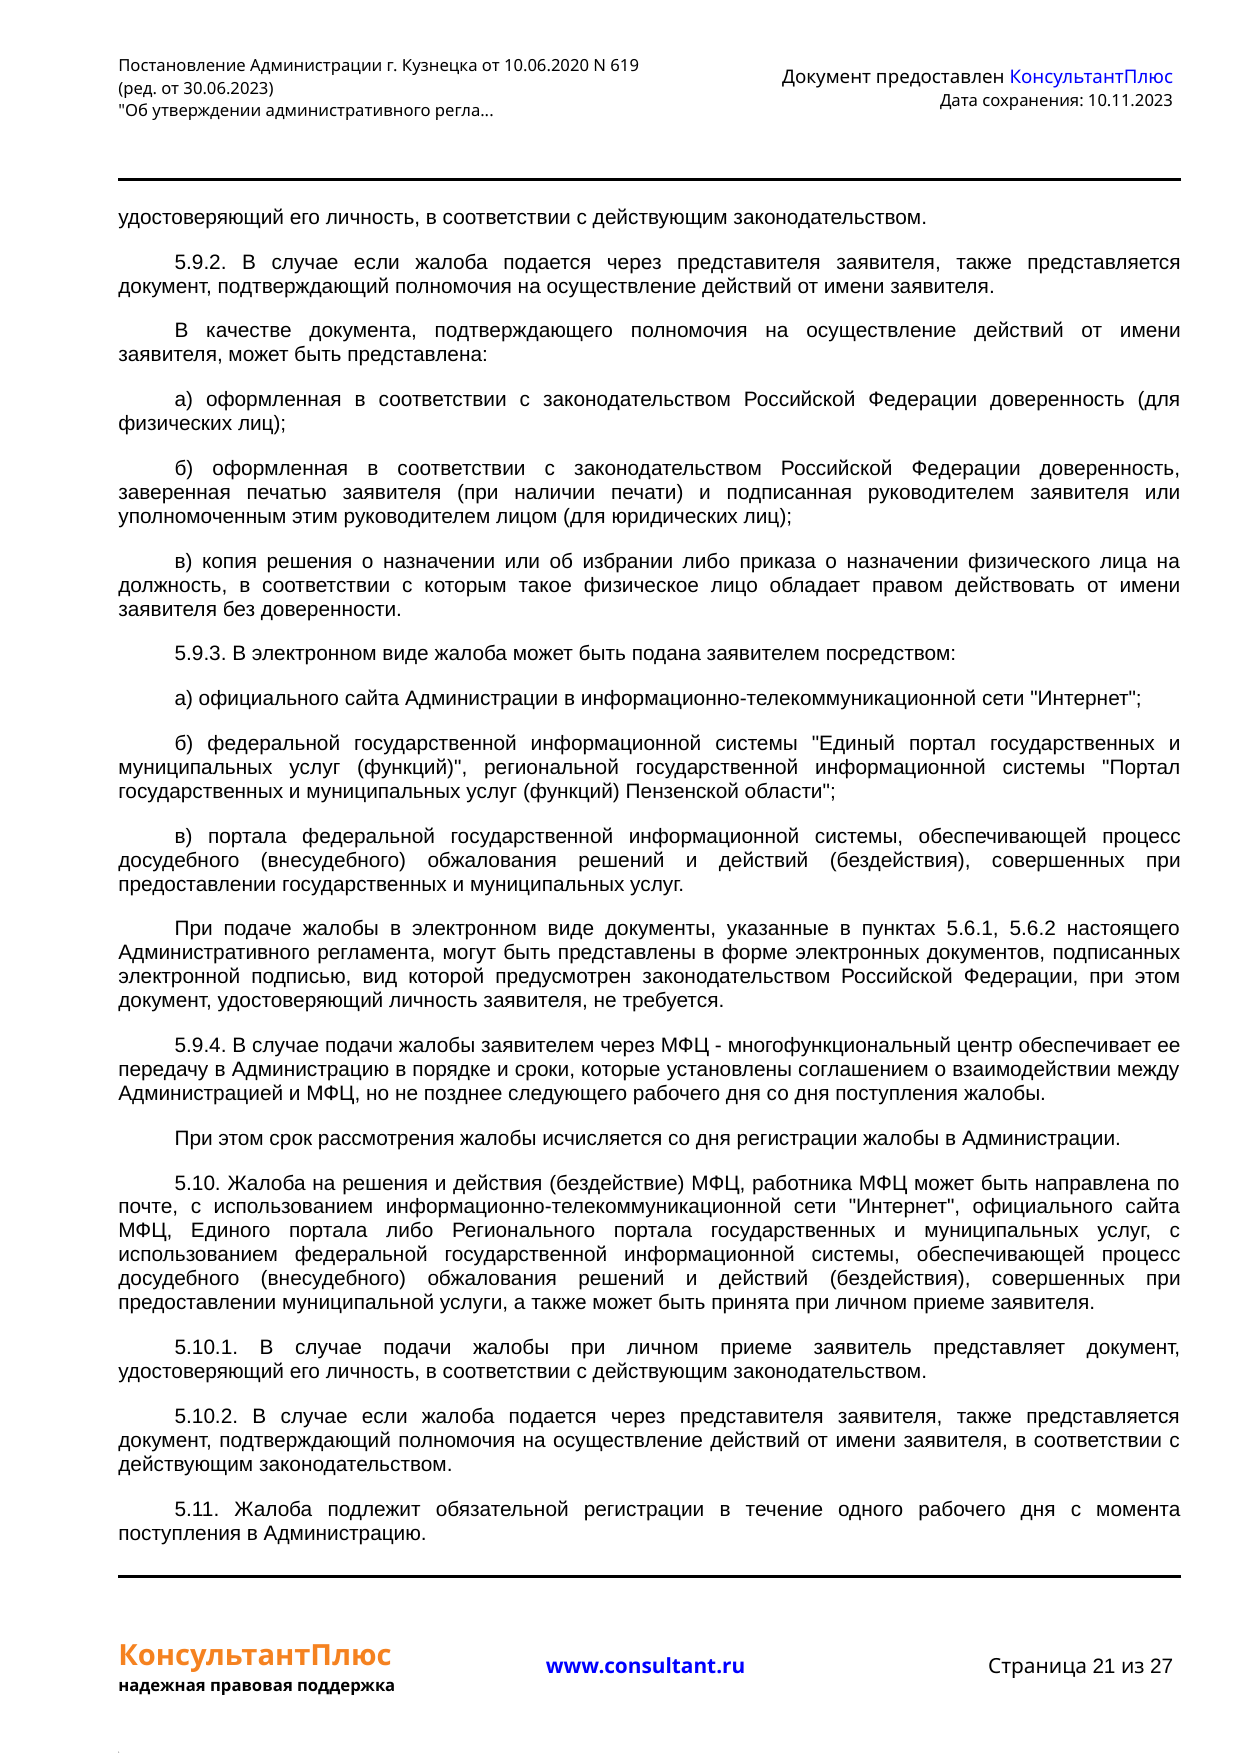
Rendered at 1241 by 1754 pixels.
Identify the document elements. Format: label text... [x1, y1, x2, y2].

text При этом срок рассмотрения жалобы исчисляется со дня регистрации жалобы в Администрации. [118, 1126, 1181, 1149]
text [118, 205, 1181, 229]
text 5.9.4. В случае подачи жалобы заявителем через МФЦ - многофункциональный центр обеспечивает ее передачу в Администрацию в порядке и сроки, которые установлены соглашением о взаимодействии между Администрацией и МФЦ, но не позднее следующего рабочего дня со дня поступления жалобы. [118, 1033, 1181, 1105]
text 5.11. Жалоба подлежит обязательной регистрации в течение одного рабочего дня с момента поступления в Администрацию. [118, 1496, 1181, 1544]
text в) копия решения о назначении или об избрании либо приказа о назначении физического лица на должность, в соответствии с которым такое физическое лицо обладает правом действовать от имени заявителя без доверенности. [118, 548, 1181, 620]
text а) оформленная в соответствии с законодательством Российской Федерации доверенность (для физических лиц); [118, 387, 1181, 435]
text При подаче жалобы в электронном виде документы, указанные в пунктах 5.6.1, 5.6.2 настоящего Административного регламента, могут быть представлены в форме электронных документов, подписанных электронной подписью, вид которой предусмотрен законодательством Российской Федерации, при этом документ, удостоверяющий личность заявителя, не требуется. [118, 916, 1181, 1012]
text а) официального сайта Администрации в информационно-телекоммуникационной сети "Интернет"; [118, 686, 1181, 710]
text б) оформленная в соответствии с законодательством Российской Федерации доверенность, заверенная печатью заявителя (при наличии печати) и подписанная руководителем заявителя или уполномоченным этим руководителем лицом (для юридических лиц); [118, 456, 1181, 528]
text 5.9.3. В электронном виде жалоба может быть подана заявителем посредством: [118, 641, 1181, 665]
text 5.10.1. В случае подачи жалобы при личном приеме заявитель представляет документ, удостоверяющий его личность, в соответствии с действующим законодательством. [118, 1335, 1181, 1383]
text в) портала федеральной государственной информационной системы, обеспечивающей процесс досудебного (внесудебного) обжалования решений и действий (бездействия), совершенных при предоставлении государственных и муниципальных услуг. [118, 823, 1181, 895]
text б) федеральной государственной информационной системы "Единый портал государственных и муниципальных услуг (функций)", региональной государственной информационной системы "Портал государственных и муниципальных услуг (функций) Пензенской области"; [118, 731, 1181, 803]
text 5.10. Жалоба на решения и действия (бездействие) МФЦ, работника МФЦ может быть направлена по почте, с использованием информационно-телекоммуникационной сети "Интернет", официального сайта МФЦ, Единого портала либо Регионального портала государственных и муниципальных услуг, с использованием федеральной государственной информационной системы, обеспечивающей процесс досудебного (внесудебного) обжалования решений и действий (бездействия), совершенных при предоставлении муниципальной услуги, а также может быть принята при личном приеме заявителя. [118, 1170, 1181, 1314]
text В качестве документа, подтверждающего полномочия на осуществление действий от имени заявителя, может быть представлена: [118, 318, 1181, 366]
text 5.9.2. В случае если жалоба подается через представителя заявителя, также представляется документ, подтверждающий полномочия на осуществление действий от имени заявителя. [118, 249, 1181, 297]
text 5.10.2. В случае если жалоба подается через представителя заявителя, также представляется документ, подтверждающий полномочия на осуществление действий от имени заявителя, в соответствии с действующим законодательством. [118, 1404, 1181, 1476]
